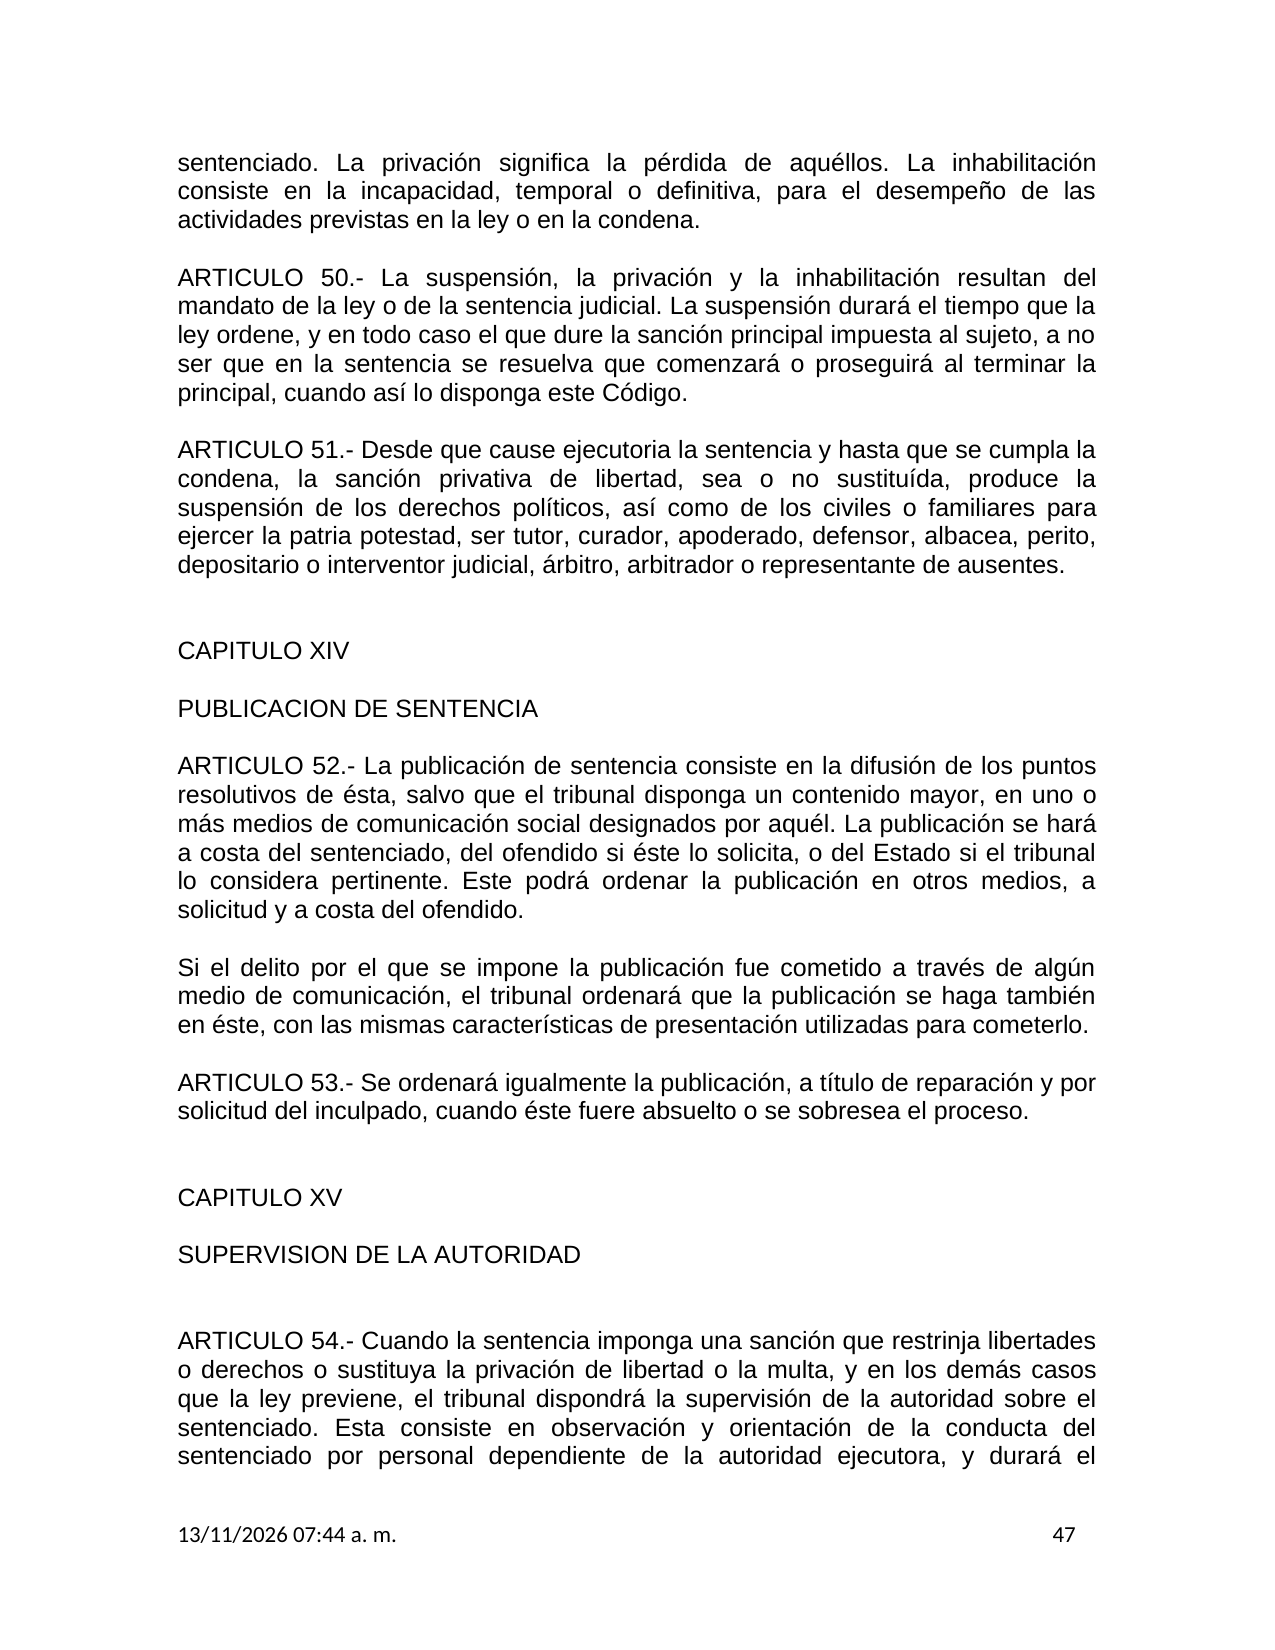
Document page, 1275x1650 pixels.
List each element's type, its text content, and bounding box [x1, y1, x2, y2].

text SUPERVISION DE LA AUTORIDAD [177, 1240, 1098, 1269]
text ARTICULO 50.- La suspensión, la privación y la inhabilitación resultan del mandato de la ley o de la sentencia judicial. La suspensión durará el tiempo que la ley ordene, y en todo caso el que dure la sanción principal impuesta al sujeto, a no ser que en la sentencia se resuelva que comenzará o proseguirá al terminar la principal, cuando así lo disponga este Código. [177, 263, 1098, 406]
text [177, 148, 1098, 234]
text Si el delito por el que se impone la publicación fue cometido a través de algún medio de comunicación, el tribunal ordenará que la publicación se haga también en éste, con las mismas características de presentación utilizadas para cometerlo. [177, 953, 1098, 1039]
text PUBLICACION DE SENTENCIA [177, 694, 1098, 723]
text CAPITULO XIV [177, 636, 1098, 665]
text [177, 1326, 1098, 1470]
text ARTICULO 51.- Desde que cause ejecutoria la sentencia y hasta que se cumpla la condena, la sanción privativa de libertad, sea o no sustituída, produce la suspensión de los derechos políticos, así como de los civiles o familiares para ejercer la patria potestad, ser tutor, curador, apoderado, defensor, albacea, perito, depositario o interventor judicial, árbitro, arbitrador o representante de ausentes. [177, 435, 1098, 579]
text ARTICULO 52.- La publicación de sentencia consiste en la difusión de los puntos resolutivos de ésta, salvo que el tribunal disponga un contenido mayor, en uno o más medios de comunicación social designados por aquél. La publicación se hará a costa del sentenciado, del ofendido si éste lo solicita, o del Estado si el tribunal lo considera pertinente. Este podrá ordenar la publicación en otros medios, a solicitud y a costa del ofendido. [177, 751, 1098, 924]
text ARTICULO 53.- Se ordenará igualmente la publicación, a título de reparación y por solicitud del inculpado, cuando éste fuere absuelto o se sobresea el proceso. [177, 1068, 1098, 1125]
text CAPITULO XV [177, 1183, 1098, 1211]
